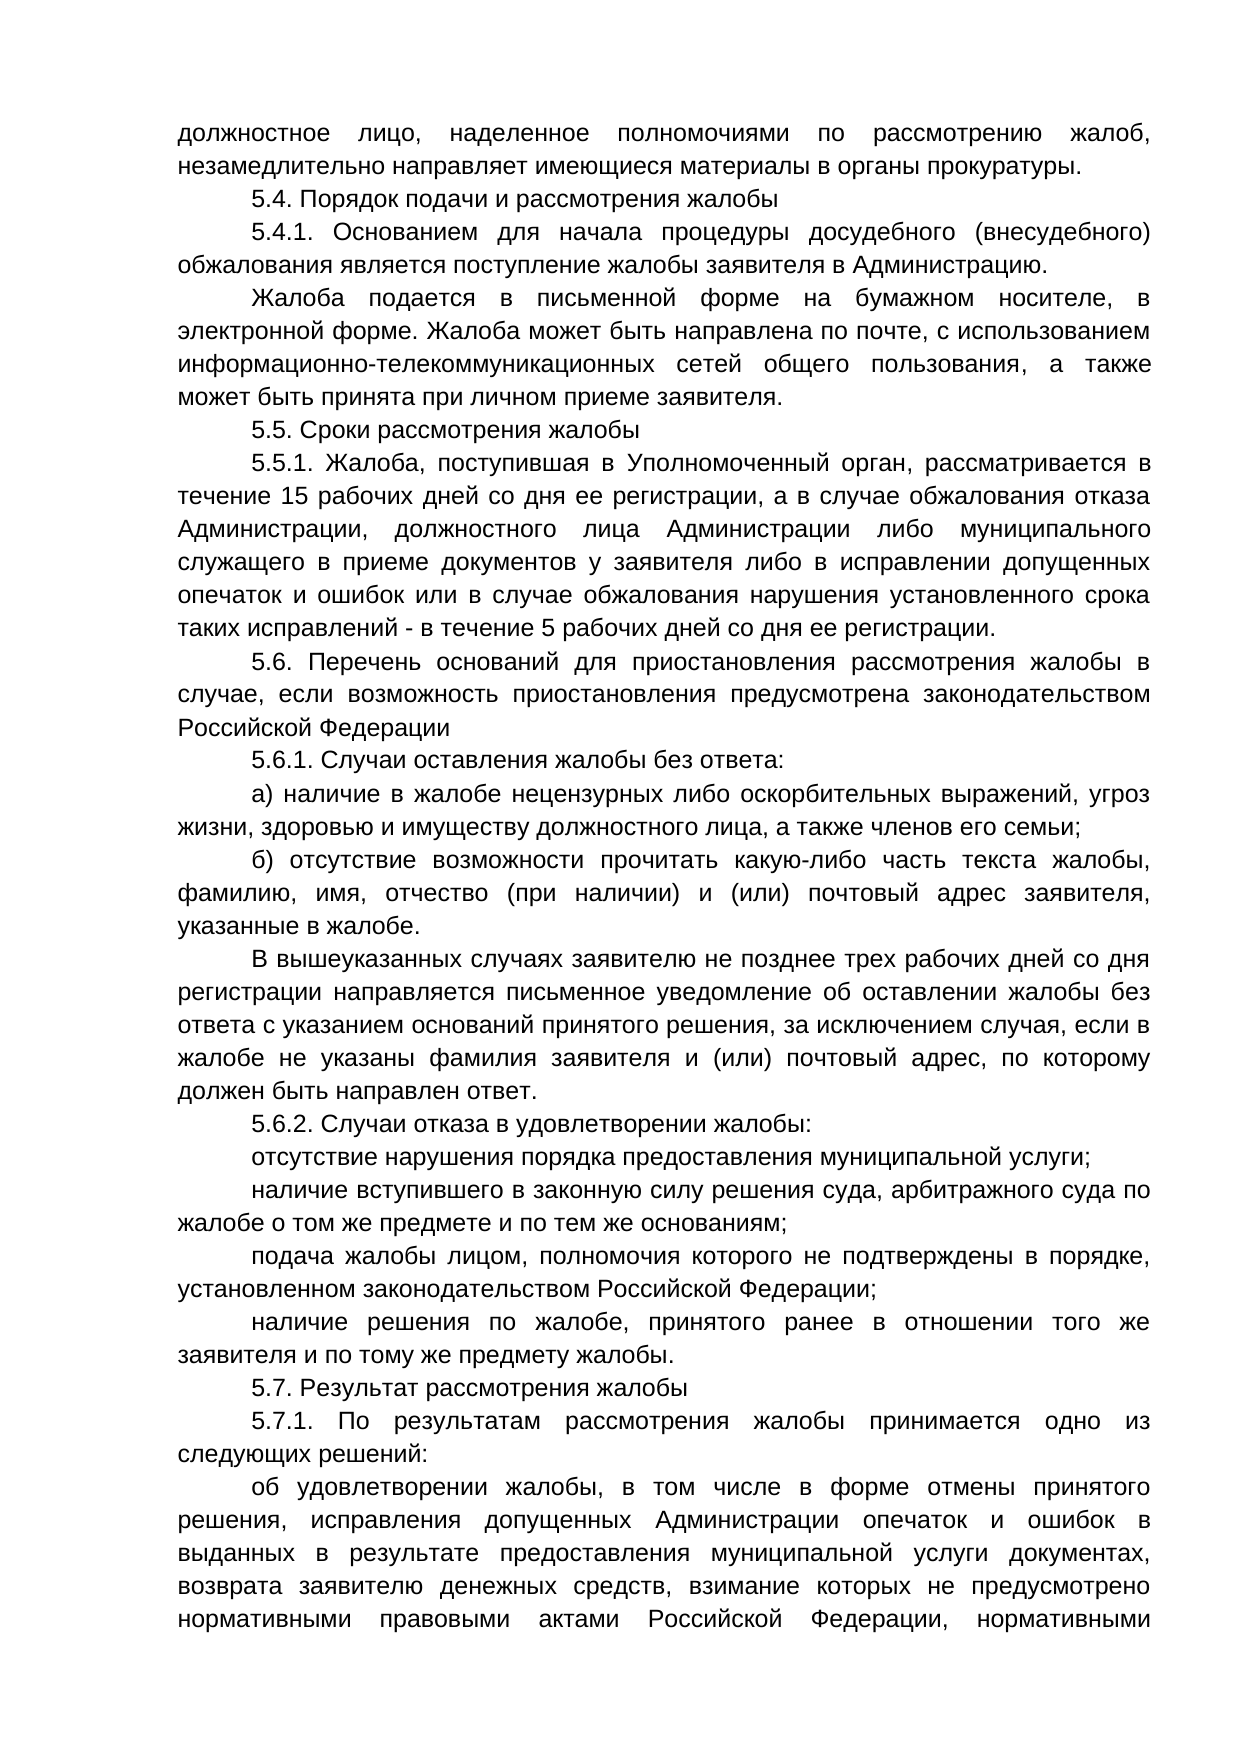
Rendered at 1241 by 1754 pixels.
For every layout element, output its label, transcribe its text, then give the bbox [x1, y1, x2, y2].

text отсутствие нарушения порядка предоставления муниципальной услуги; [177, 1142, 1152, 1171]
text наличие вступившего в законную силу решения суда, арбитражного суда по жалобе о том же предмете и по тем же основаниям; [177, 1175, 1152, 1237]
text 5.5.1. Жалоба, поступившая в Уполномоченный орган, рассматривается в течение 15 рабочих дней со дня ее регистрации, а в случае обжалования отказа Администрации, должностного лица Администрации либо муниципального служащего в приеме документов у заявителя либо в исправлении допущенных опечаток и ошибок или в случае обжалования нарушения установленного срока таких исправлений - в течение 5 рабочих дней со дня ее регистрации. [177, 448, 1152, 642]
text Жалоба подается в письменной форме на бумажном носителе, в электронной форме. Жалоба может быть направлена по почте, с использованием информационно-телекоммуникационных сетей общего пользования, а также может быть принята при личном приеме заявителя. [177, 283, 1152, 411]
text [177, 118, 1152, 180]
text 5.6.2. Случаи отказа в удовлетворении жалобы: [177, 1109, 1152, 1137]
text 5.7.1. По результатам рассмотрения жалобы принимается одно из следующих решений: [177, 1406, 1152, 1468]
text 5.4.1. Основанием для начала процедуры досудебного (внесудебного) обжалования является поступление жалобы заявителя в Администрацию. [177, 217, 1152, 279]
text б) отсутствие возможности прочитать какую-либо часть текста жалобы, фамилию, имя, отчество (при наличии) и (или) почтовый адрес заявителя, указанные в жалобе. [177, 844, 1152, 939]
text 5.7. Результат рассмотрения жалобы [177, 1373, 1152, 1402]
text 5.4. Порядок подачи и рассмотрения жалобы [177, 184, 1152, 213]
text 5.5. Сроки рассмотрения жалобы [177, 415, 1152, 444]
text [177, 1472, 1152, 1633]
text наличие решения по жалобе, принятого ранее в отношении того же заявителя и по тому же предмету жалобы. [177, 1307, 1152, 1369]
text 5.6.1. Случаи оставления жалобы без ответа: [177, 746, 1152, 774]
text а) наличие в жалобе нецензурных либо оскорбительных выражений, угроз жизни, здоровью и имуществу должностного лица, а также членов его семьи; [177, 778, 1152, 840]
text В вышеуказанных случаях заявителю не позднее трех рабочих дней со дня регистрации направляется письменное уведомление об оставлении жалобы без ответа с указанием оснований принятого решения, за исключением случая, если в жалобе не указаны фамилия заявителя и (или) почтовый адрес, по которому должен быть направлен ответ. [177, 944, 1152, 1104]
text подача жалобы лицом, полномочия которого не подтверждены в порядке, установленном законодательством Российской Федерации; [177, 1241, 1152, 1303]
text 5.6. Перечень оснований для приостановления рассмотрения жалобы в случае, если возможность приостановления предусмотрена законодательством Российской Федерации [177, 646, 1152, 741]
